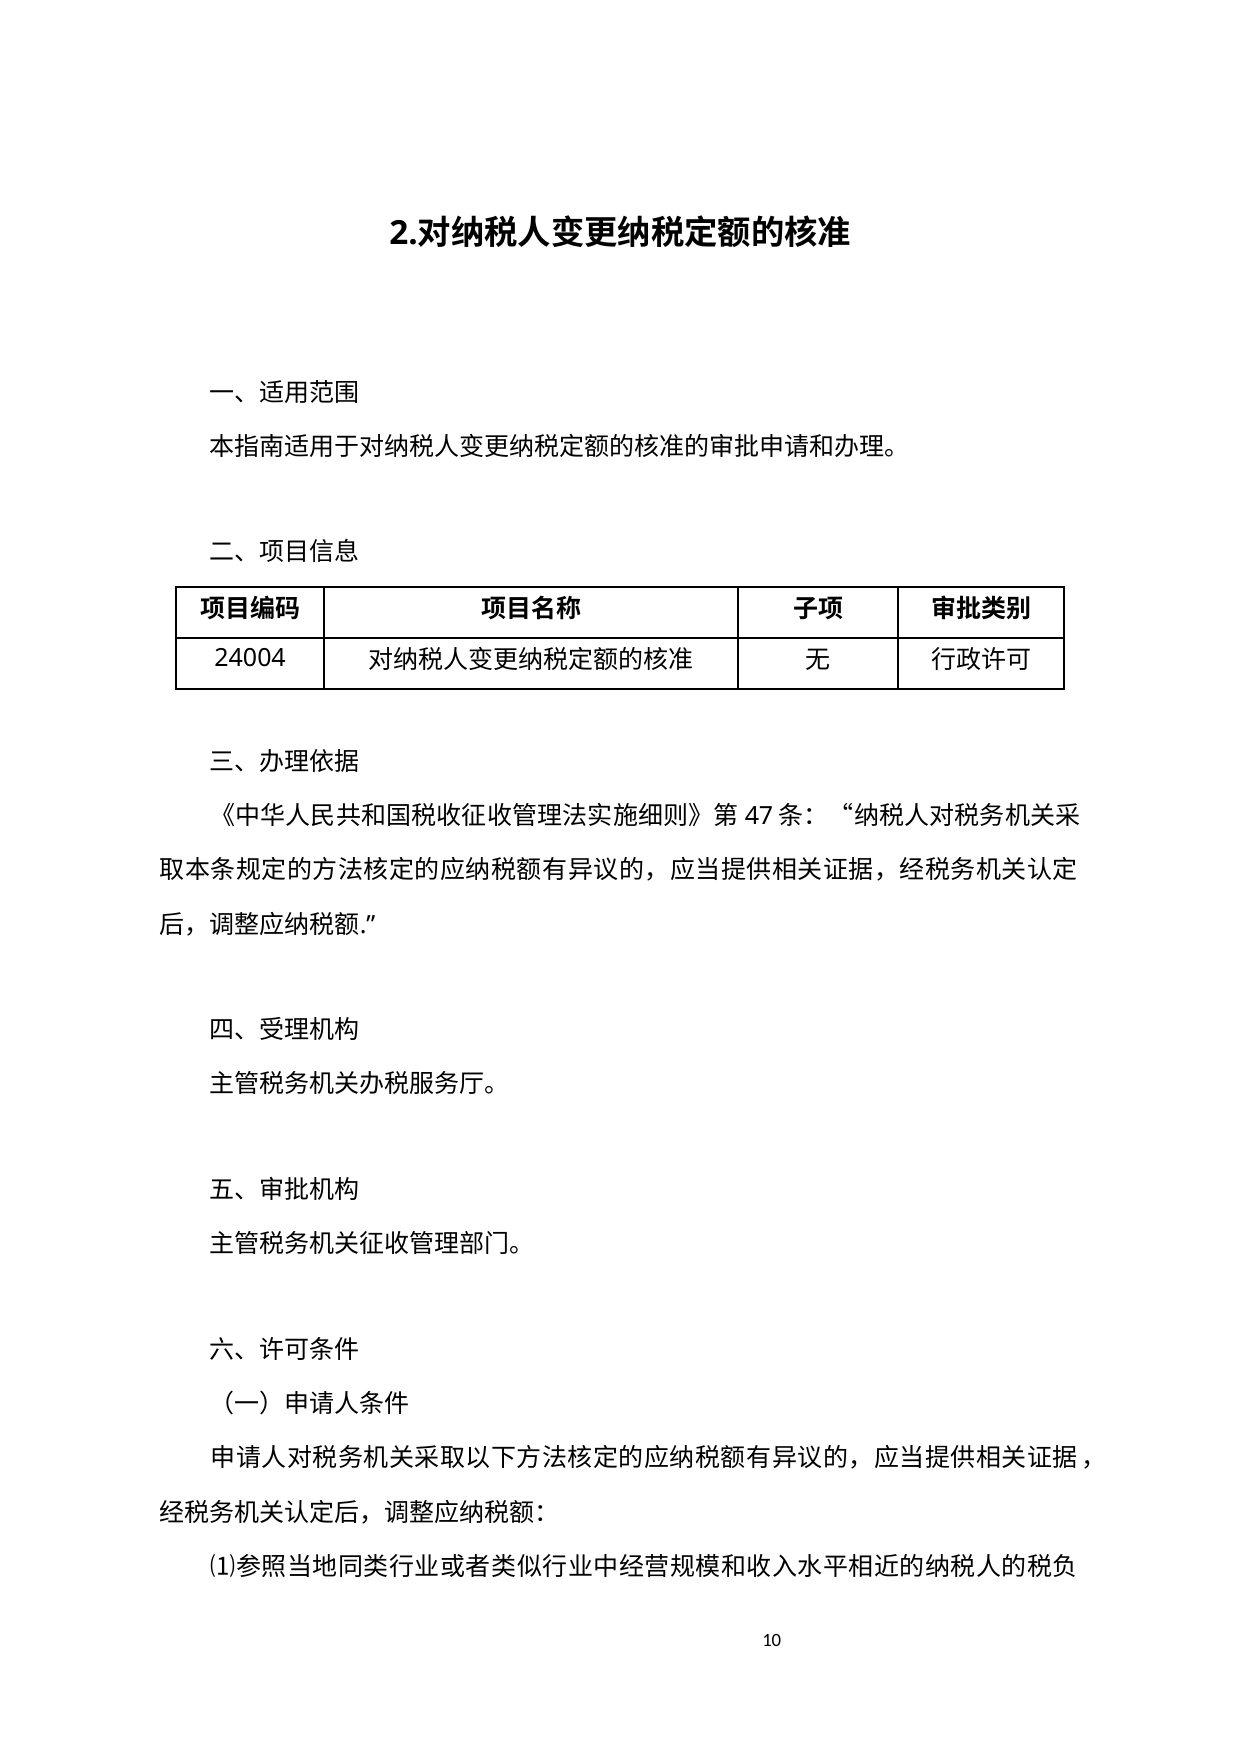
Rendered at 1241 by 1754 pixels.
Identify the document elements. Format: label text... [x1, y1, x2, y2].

text 二、项目信息 [159, 532, 1081, 568]
text 本指南适用于对纳税人变更纳税定额的核准的审批申请和办理。 [159, 426, 1081, 463]
text 主管税务机关征收管理部门。 [159, 1224, 1081, 1260]
text （一）申请人条件 [159, 1383, 1081, 1420]
subtitle 2.对纳税人变更纳税定额的核准 [159, 197, 1081, 262]
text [159, 1547, 1081, 1583]
table_cell 24004 [177, 639, 323, 688]
text 一、适用范围 [159, 372, 1081, 408]
text 申请人对税务机关采取以下方法核定的应纳税额有异议的，应当提供相关证据，经税务机关认定后，调整应纳税额： [159, 1438, 1081, 1528]
table_header 子项 [739, 588, 897, 637]
text 五、审批机构 [159, 1169, 1081, 1206]
text 主管税务机关办税服务厅。 [159, 1064, 1081, 1100]
table_cell 对纳税人变更纳税定额的核准 [325, 639, 737, 688]
table_cell 行政许可 [899, 639, 1063, 688]
table_header 项目编码 [177, 588, 323, 637]
text 六、许可条件 [159, 1329, 1081, 1365]
table_header 项目名称 [325, 588, 737, 637]
text 四、受理机构 [159, 1009, 1081, 1046]
text 三、办理依据 [159, 741, 1081, 777]
table_cell 无 [739, 639, 897, 688]
text 《中华人民共和国税收征收管理法实施细则》第47条：“纳税人对税务机关采取本条规定的方法核定的应纳税额有异议的，应当提供相关证据，经税务机关认定后，调整应纳税额.” [159, 795, 1081, 940]
table_header 审批类别 [899, 588, 1063, 637]
